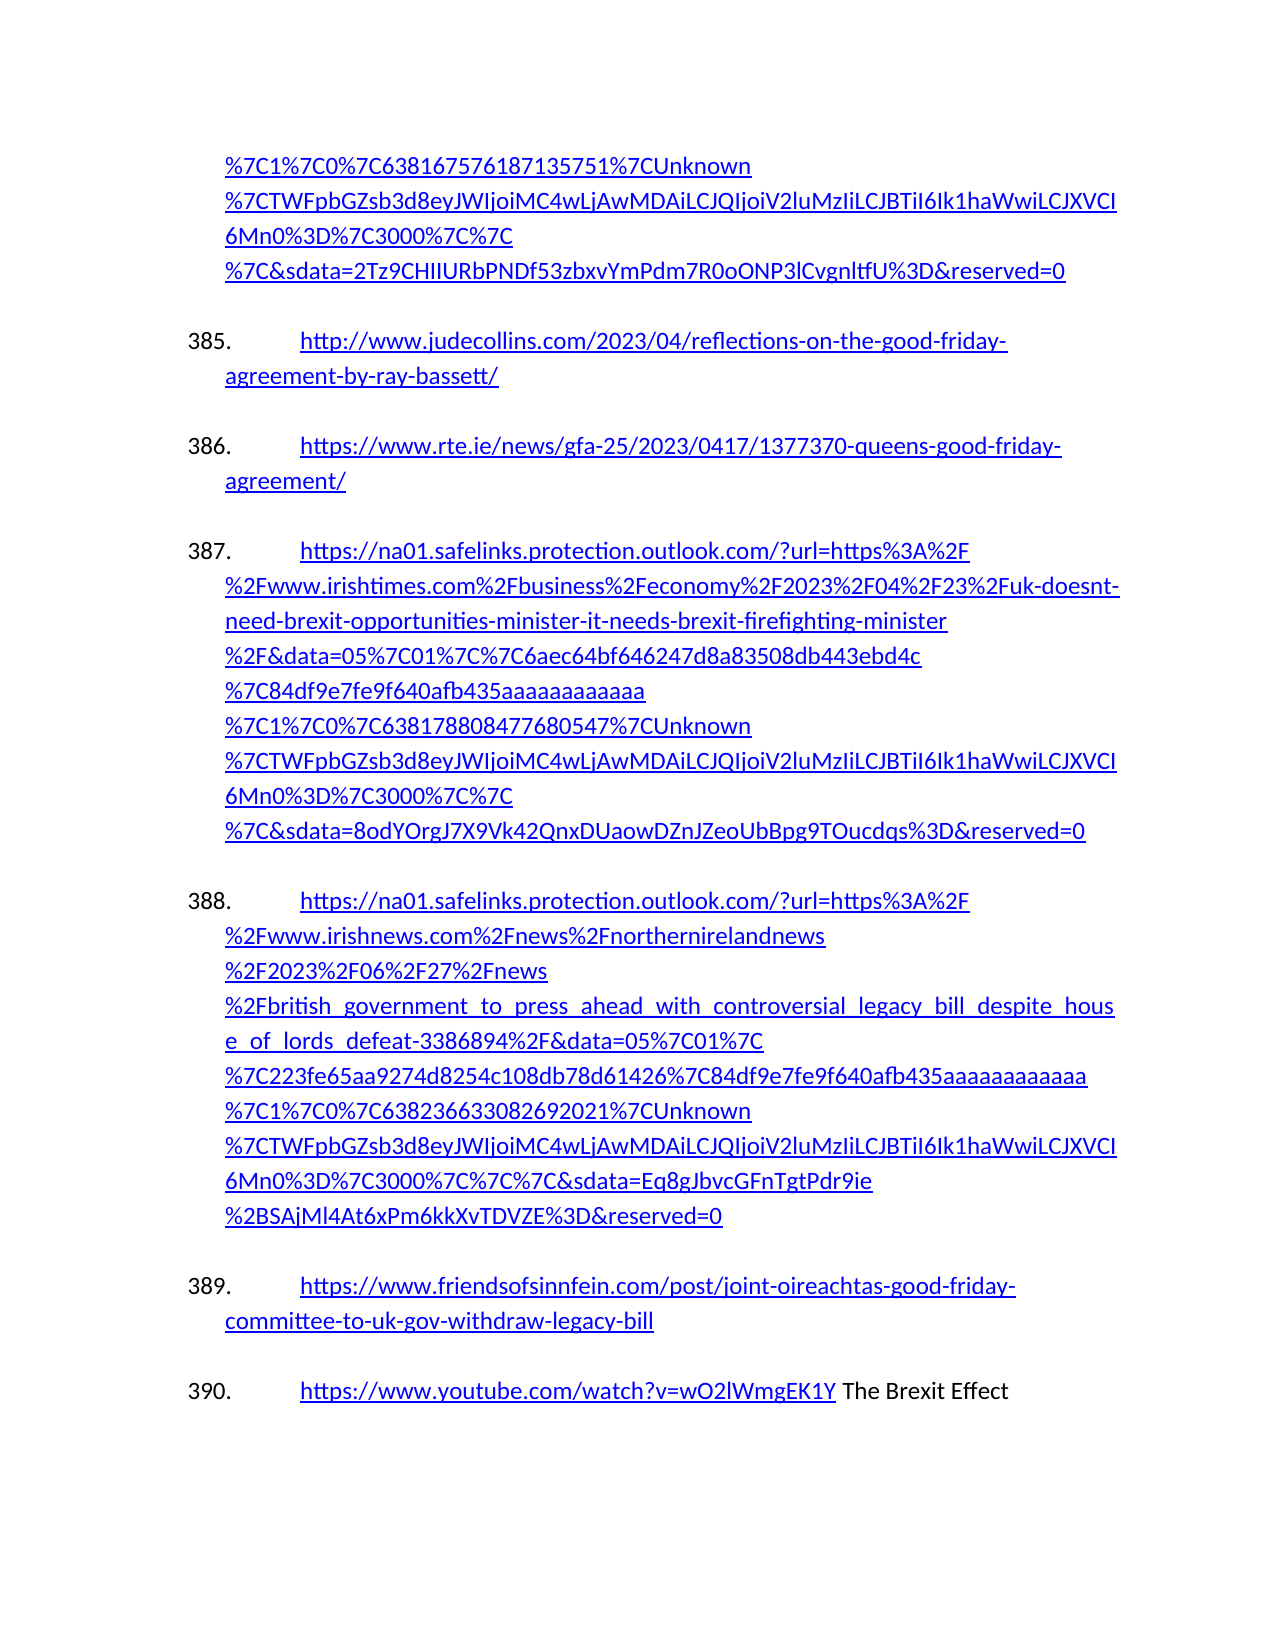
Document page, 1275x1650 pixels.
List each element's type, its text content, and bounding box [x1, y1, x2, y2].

list https://www.rte.ie/news/gfa-25/2023/0417/1377370-queens-good-friday-agreement/ [187, 430, 1125, 496]
list https://www.friendsofsinnfein.com/post/joint-oireachtas-good-friday-committee-to-uk-gov-withdraw-legacy-bill [187, 1270, 1125, 1336]
list https://www.youtube.com/watch?v=wO2lWmgEK1Y The Brexit Effect [187, 1375, 1125, 1406]
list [187, 150, 1125, 286]
list https://na01.safelinks.protection.outlook.com/?url=https%3A%2F%2Fwww.irishtimes.com%2Fbusiness%2Feconomy%2F2023%2F04%2F23%2Fuk-doesnt-need-brexit-opportunities-minister-it-needs-brexit-firefighting-minister%2F&data=05%7C01%7C%7C6aec64bf646247d8a83508db443ebd4c%7C84df9e7fe9f640afb435aaaaaaaaaaaa%7C1%7C0%7C638178808477680547%7CUnknown%7CTWFpbGZsb3d8eyJWIjoiMC4wLjAwMDAiLCJQIjoiV2luMzIiLCJBTiI6Ik1haWwiLCJXVCI6Mn0%3D%7C3000%7C%7C%7C&sdata=8odYOrgJ7X9Vk42QnxDUaowDZnJZeoUbBpg9TOucdqs%3D&reserved=0 [187, 535, 1125, 846]
list https://na01.safelinks.protection.outlook.com/?url=https%3A%2F%2Fwww.irishnews.com%2Fnews%2Fnorthernirelandnews%2F2023%2F06%2F27%2Fnews%2Fbritish_government_to_press_ahead_with_controversial_legacy_bill_despite_house_of_lords_defeat-3386894%2F&data=05%7C01%7C%7C223fe65aa9274d8254c108db78d61426%7C84df9e7fe9f640afb435aaaaaaaaaaaa%7C1%7C0%7C638236633082692021%7CUnknown%7CTWFpbGZsb3d8eyJWIjoiMC4wLjAwMDAiLCJQIjoiV2luMzIiLCJBTiI6Ik1haWwiLCJXVCI6Mn0%3D%7C3000%7C%7C%7C&sdata=Eq8gJbvcGFnTgtPdr9ie%2BSAjMl4At6xPm6kkXvTDVZE%3D&reserved=0 [187, 885, 1125, 1231]
list http://www.judecollins.com/2023/04/reflections-on-the-good-friday-agreement-by-ray-bassett/ [187, 325, 1125, 391]
